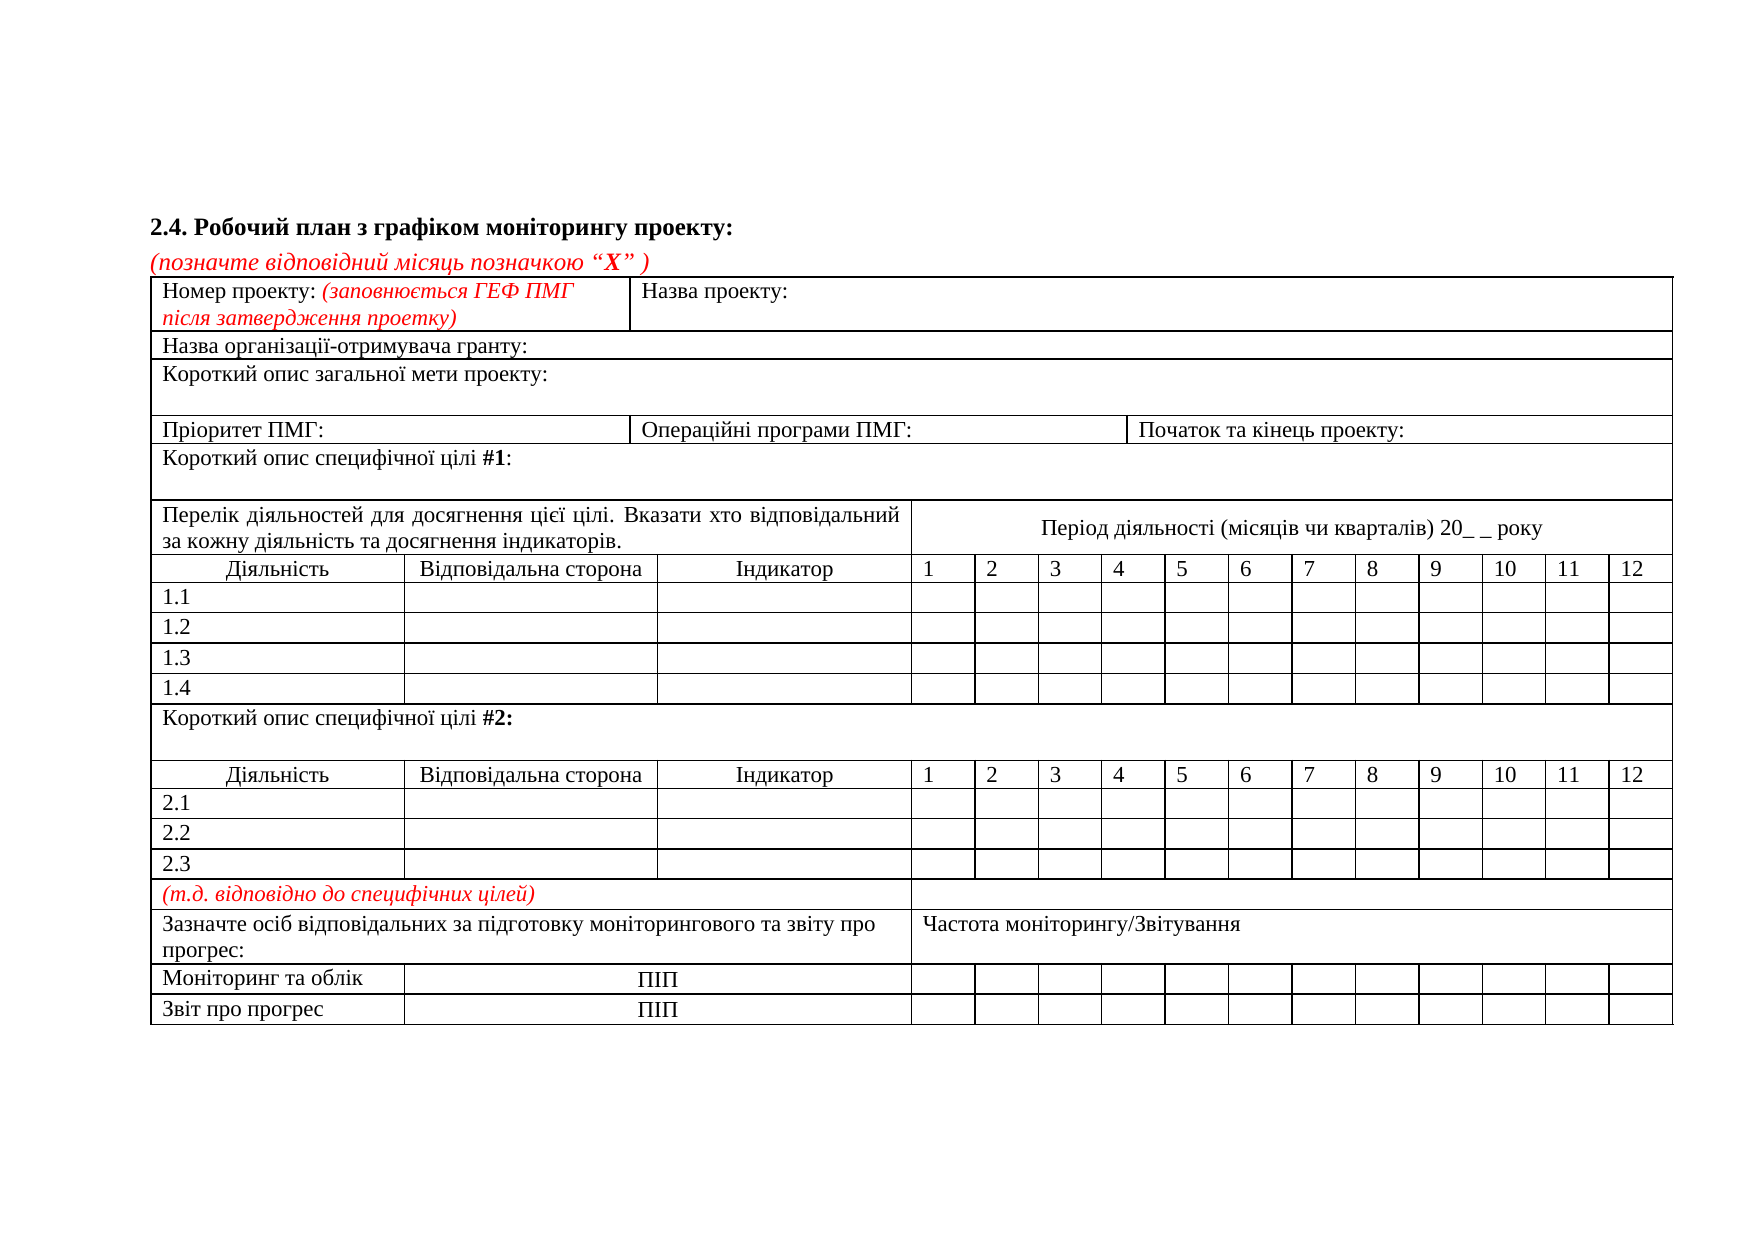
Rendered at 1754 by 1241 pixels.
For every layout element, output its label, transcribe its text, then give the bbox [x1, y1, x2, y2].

table_cell Частота моніторингу/Звітування [912, 910, 1672, 963]
table_cell 2 [976, 761, 1038, 787]
table_cell 5 [1166, 555, 1228, 582]
table_cell [976, 583, 1038, 612]
table_cell [912, 850, 974, 878]
table_cell 6 [1229, 555, 1291, 582]
table_cell Індикатор [658, 761, 911, 787]
table_cell [1420, 583, 1482, 612]
table_cell [658, 583, 911, 612]
table_cell 1 [912, 761, 974, 787]
table_cell [1293, 674, 1355, 703]
table_cell [1293, 850, 1355, 878]
table_cell [1356, 789, 1418, 818]
subtitle 2.4. Робочий план з графіком моніторингу проекту: [150, 212, 1604, 241]
table_cell [912, 819, 974, 848]
table_cell [1356, 583, 1418, 612]
table_cell [1356, 613, 1418, 642]
table_cell [1293, 819, 1355, 848]
table_cell [912, 965, 974, 993]
table_cell [658, 789, 911, 818]
table_cell 9 [1420, 761, 1482, 787]
table_cell Операційні програми ПМГ: [631, 416, 1126, 443]
table_cell Короткий опис специфічної цілі #1: [152, 444, 1672, 499]
table_cell 11 [1546, 761, 1608, 787]
table_cell [1610, 995, 1672, 1023]
table_cell [405, 644, 657, 672]
table_cell [1039, 995, 1101, 1023]
table_cell [1483, 674, 1545, 703]
table_cell [1229, 644, 1291, 672]
table_cell [1546, 583, 1608, 612]
table_cell Діяльність [152, 761, 404, 787]
table_cell [976, 995, 1038, 1023]
table_cell [1546, 850, 1608, 878]
table_cell [1229, 789, 1291, 818]
table_cell [1610, 789, 1672, 818]
table_cell [1102, 583, 1164, 612]
table_cell [1039, 644, 1101, 672]
table_cell [1039, 583, 1101, 612]
table_cell [1166, 789, 1228, 818]
table_cell [1546, 965, 1608, 993]
table_cell [1293, 644, 1355, 672]
table_cell [1356, 644, 1418, 672]
table_cell [1293, 995, 1355, 1023]
table_cell [1356, 819, 1418, 848]
table_cell [1356, 995, 1418, 1023]
table_cell [912, 995, 974, 1023]
table_cell [1610, 613, 1672, 642]
table_cell Індикатор [658, 555, 911, 582]
table_cell 9 [1420, 555, 1482, 582]
table_cell [976, 965, 1038, 993]
table_cell [1229, 674, 1291, 703]
table_cell 12 [1610, 555, 1672, 582]
table_cell [1610, 965, 1672, 993]
table_cell [658, 850, 911, 878]
table_cell [1483, 850, 1545, 878]
table_cell [1293, 583, 1355, 612]
table_cell [1483, 644, 1545, 672]
table_cell Відповідальна сторона [405, 555, 657, 582]
table_cell [658, 644, 911, 672]
table_cell [405, 789, 657, 818]
table_cell 7 [1293, 761, 1355, 787]
table_cell [976, 674, 1038, 703]
table_cell 2.1 [152, 789, 404, 818]
table_cell Звіт про прогрес [152, 995, 404, 1023]
table_cell [405, 613, 657, 642]
table_cell [1420, 850, 1482, 878]
table_cell [912, 789, 974, 818]
table_cell ПІП [405, 995, 911, 1023]
table_cell [976, 819, 1038, 848]
table_cell [1166, 613, 1228, 642]
table_cell [1420, 613, 1482, 642]
table_cell [1483, 613, 1545, 642]
table_cell Відповідальна сторона [405, 761, 657, 787]
table_cell [1102, 995, 1164, 1023]
table_cell [1293, 965, 1355, 993]
table_cell [1102, 850, 1164, 878]
table_cell [1039, 674, 1101, 703]
table_cell [912, 880, 1672, 909]
table_cell [1102, 965, 1164, 993]
table_cell [1102, 819, 1164, 848]
table_header Назва проекту: [631, 278, 1672, 330]
table_cell [1356, 965, 1418, 993]
table_cell [912, 644, 974, 672]
table_cell [658, 819, 911, 848]
table_cell [1610, 583, 1672, 612]
table_cell [976, 613, 1038, 642]
table_cell 5 [1166, 761, 1228, 787]
table_cell [1483, 583, 1545, 612]
table_cell [1229, 850, 1291, 878]
table_cell [1039, 965, 1101, 993]
table_cell Діяльність [152, 555, 404, 582]
table_cell [1546, 613, 1608, 642]
table_cell Моніторинг та облік [152, 965, 404, 993]
table_cell [1483, 789, 1545, 818]
table_cell [1102, 674, 1164, 703]
table_cell [1229, 613, 1291, 642]
table_cell Назва організації-отримувача гранту: [152, 332, 1672, 358]
table_cell 4 [1102, 761, 1164, 787]
table_cell 2.3 [152, 850, 404, 878]
table_cell [912, 583, 974, 612]
table_cell [1166, 850, 1228, 878]
table_cell 1.3 [152, 644, 404, 672]
table_cell [1546, 789, 1608, 818]
table_cell [1483, 819, 1545, 848]
table_cell 8 [1356, 761, 1418, 787]
table_cell 3 [1039, 761, 1101, 787]
table_cell 3 [1039, 555, 1101, 582]
table_cell [1229, 995, 1291, 1023]
table_cell Початок та кінець проекту: [1128, 416, 1672, 443]
table_cell [658, 613, 911, 642]
table_header Номер проекту: (заповнюється ГЕФ ПМГ після затвердження проетку) [152, 278, 629, 330]
table_cell [1166, 674, 1228, 703]
table_cell [1483, 995, 1545, 1023]
table_cell [1166, 819, 1228, 848]
table_cell [1420, 995, 1482, 1023]
table_cell [1356, 674, 1418, 703]
table_cell [1610, 850, 1672, 878]
table_cell [1293, 789, 1355, 818]
table_cell 7 [1293, 555, 1355, 582]
table_cell Зазначте осіб відповідальних за підготовку моніторингового та звіту про прогрес: [152, 910, 911, 963]
table_cell [1546, 995, 1608, 1023]
table_cell [1610, 644, 1672, 672]
table_cell [1039, 613, 1101, 642]
table_cell [1610, 674, 1672, 703]
table_cell 1 [912, 555, 974, 582]
table_cell [1420, 965, 1482, 993]
table_cell [912, 674, 974, 703]
table_cell 12 [1610, 761, 1672, 787]
table_cell 11 [1546, 555, 1608, 582]
table_cell 6 [1229, 761, 1291, 787]
table_cell Короткий опис загальної мети проекту: [152, 360, 1672, 415]
table_cell [405, 583, 657, 612]
table_cell [1039, 789, 1101, 818]
table_cell [1546, 819, 1608, 848]
table_cell [1229, 965, 1291, 993]
table_cell 2.2 [152, 819, 404, 848]
table_cell [1293, 613, 1355, 642]
table_cell [1546, 644, 1608, 672]
table_cell Короткий опис специфічної цілі #2: [152, 705, 1672, 759]
table_cell [912, 613, 974, 642]
table_cell [976, 850, 1038, 878]
table_cell [1483, 965, 1545, 993]
table_cell [1166, 583, 1228, 612]
table_cell [1229, 583, 1291, 612]
table_cell [1420, 819, 1482, 848]
table_cell [405, 674, 657, 703]
table_cell 10 [1483, 555, 1545, 582]
table_cell Перелік діяльностей для досягнення цієї цілі. Вказати хто відповідальний за кожну діяльність та досягнення індикаторів. [152, 501, 911, 554]
table_cell 1.1 [152, 583, 404, 612]
table_cell [405, 819, 657, 848]
table_cell [405, 850, 657, 878]
table_cell [1039, 850, 1101, 878]
table_cell Період діяльності (місяців чи кварталів) 20_ _ року [912, 501, 1672, 554]
table_cell [1166, 995, 1228, 1023]
table_cell [1610, 819, 1672, 848]
table_cell 4 [1102, 555, 1164, 582]
table_cell [1420, 789, 1482, 818]
table_cell 2 [976, 555, 1038, 582]
table_cell [658, 674, 911, 703]
table_cell [1420, 674, 1482, 703]
table_cell (т.д. відповідно до специфічних цілей) [152, 880, 911, 909]
table_cell 1.2 [152, 613, 404, 642]
table_cell [976, 644, 1038, 672]
table_cell ПІП [405, 965, 911, 993]
table_cell Пріоритет ПМГ: [152, 416, 629, 443]
table_cell [976, 789, 1038, 818]
table_cell 10 [1483, 761, 1545, 787]
table_cell [1356, 850, 1418, 878]
table_cell 1.4 [152, 674, 404, 703]
table_cell [1229, 819, 1291, 848]
table_cell [1039, 819, 1101, 848]
table_cell [1166, 644, 1228, 672]
table_cell [1102, 644, 1164, 672]
table_cell [1102, 789, 1164, 818]
table_cell [1420, 644, 1482, 672]
text (позначте відповідний місяць позначкою “X” ) [150, 247, 1604, 276]
table_cell 8 [1356, 555, 1418, 582]
table_cell [1546, 674, 1608, 703]
table_cell [1102, 613, 1164, 642]
table_cell [1166, 965, 1228, 993]
